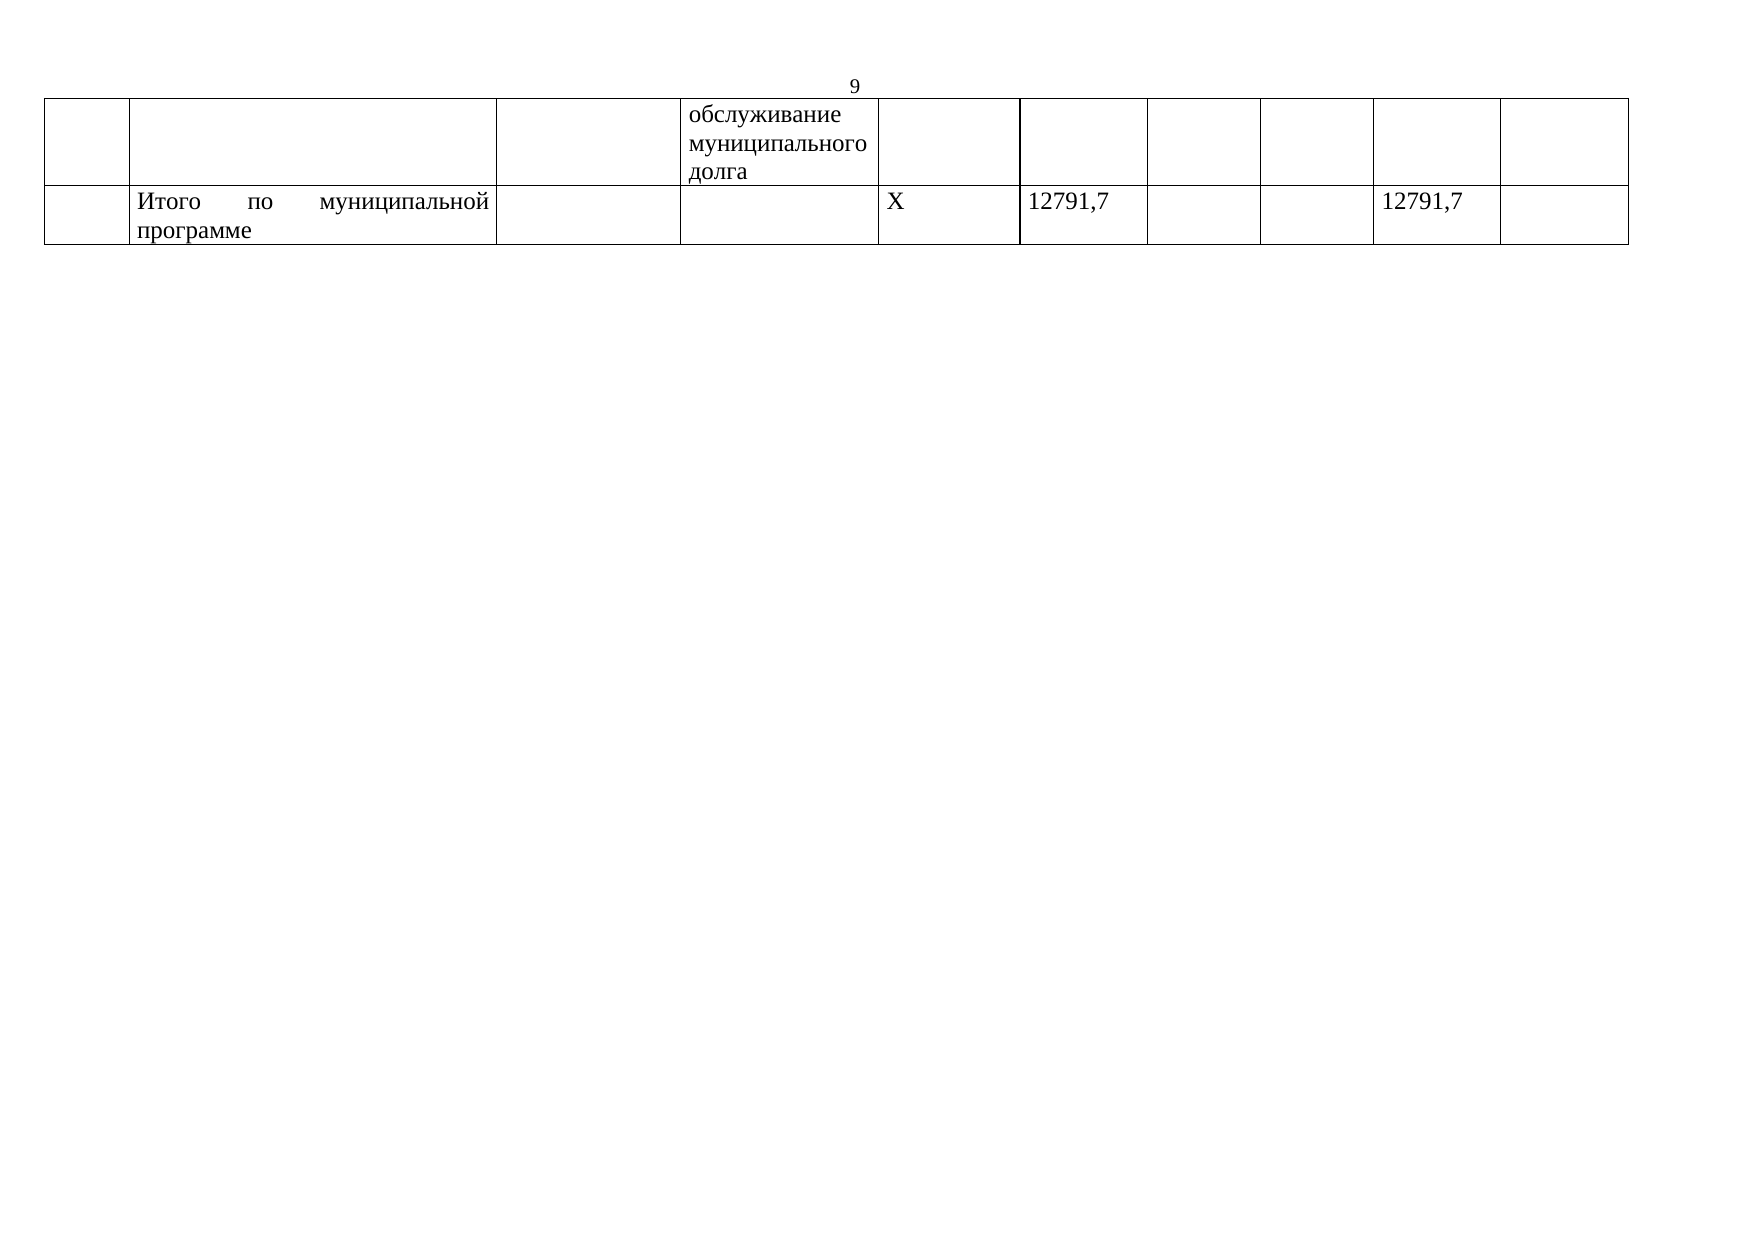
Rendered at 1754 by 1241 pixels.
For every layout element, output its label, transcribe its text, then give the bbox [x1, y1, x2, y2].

table_cell 12791,7 [1374, 186, 1500, 244]
table_cell [1021, 99, 1147, 185]
table_cell [681, 186, 878, 244]
table_cell [1148, 186, 1260, 244]
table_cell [130, 99, 496, 185]
table_cell [1501, 186, 1628, 244]
table_cell [45, 186, 129, 244]
table_cell [1261, 99, 1373, 185]
table_cell X [879, 186, 1019, 244]
table_cell [1261, 186, 1373, 244]
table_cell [497, 99, 680, 185]
table_cell [1501, 99, 1628, 185]
table_cell [1148, 99, 1260, 185]
table_cell [497, 186, 680, 244]
table_cell 12791,7 [1021, 186, 1147, 244]
table_cell [1374, 99, 1500, 185]
table_cell [45, 99, 129, 185]
table_cell [879, 99, 1019, 185]
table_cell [681, 99, 878, 185]
table_cell Итого по муниципальной программе [130, 186, 496, 244]
